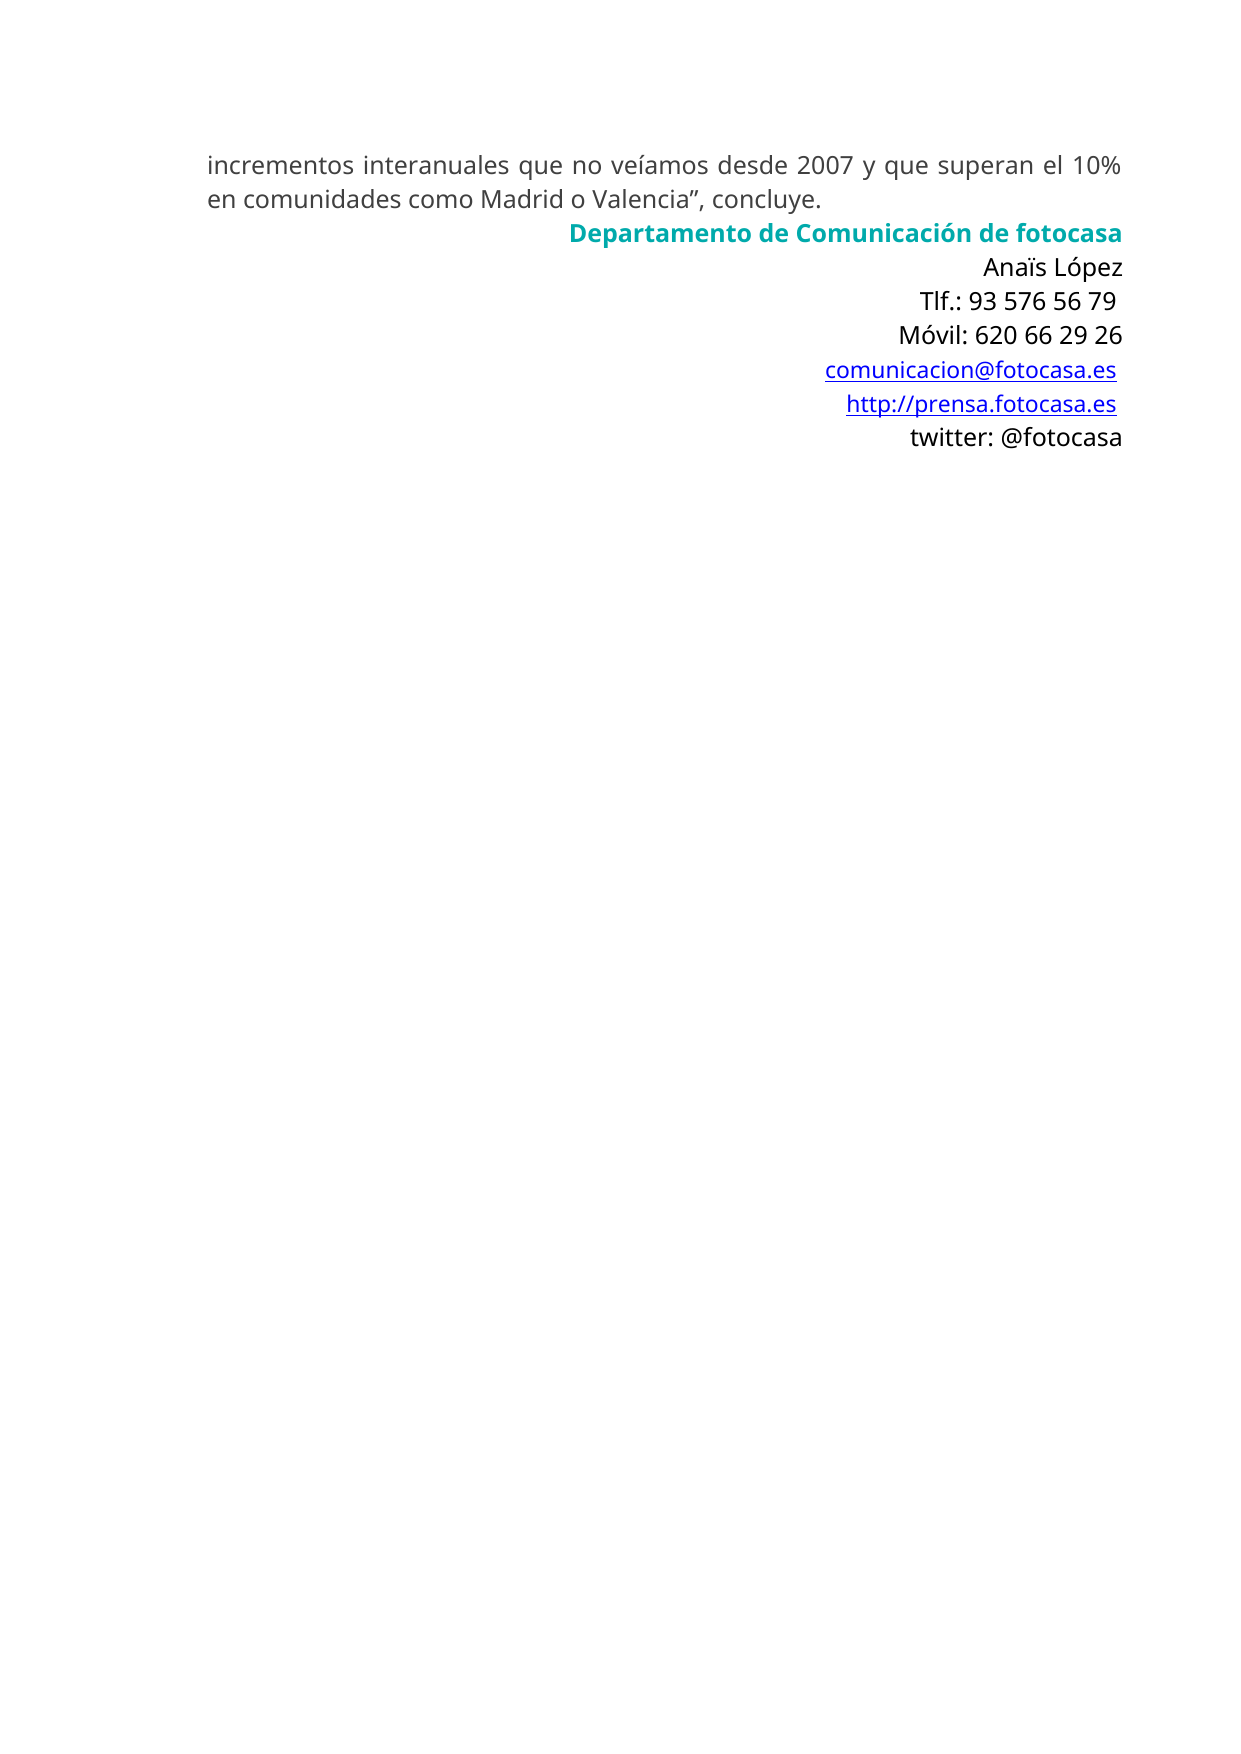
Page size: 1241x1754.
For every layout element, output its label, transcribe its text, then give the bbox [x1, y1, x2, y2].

text Anaïs López Tlf.: 93 576 56 79 Móvil: 620 66 29 26 comunicacion@fotocasa.es http://prensa.fotocasa.es twitter: @fotocasa [325, 250, 1123, 454]
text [207, 148, 1123, 216]
text Departamento de Comunicación de fotocasa [325, 216, 1123, 250]
